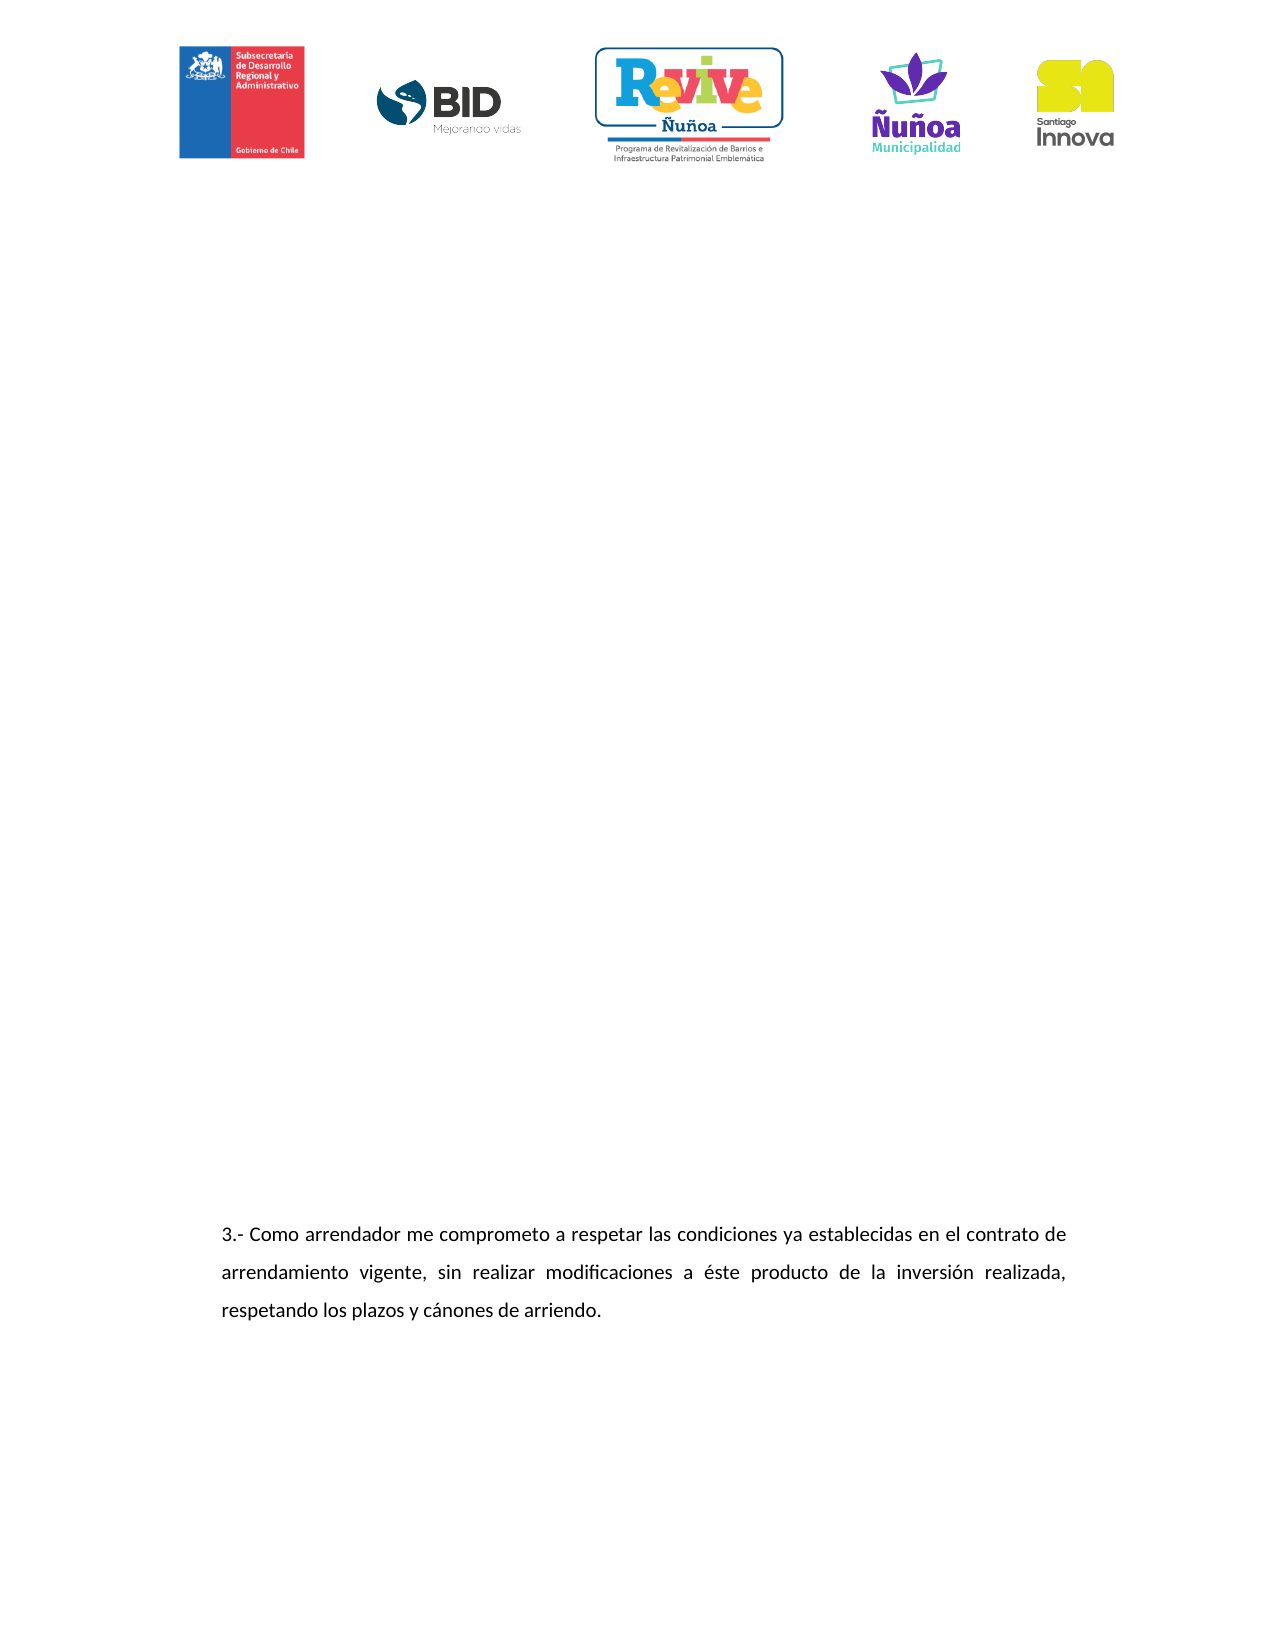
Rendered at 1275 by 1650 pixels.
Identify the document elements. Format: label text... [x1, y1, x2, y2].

picture [177, 41, 310, 166]
picture [872, 52, 961, 155]
picture [375, 73, 526, 136]
picture [591, 43, 786, 167]
picture [1029, 56, 1117, 150]
text 3.- Como arrendador me comprometo a respetar las condiciones ya establecidas en el contrato de arrendamiento vigente, sin realizar modificaciones a éste producto de la inversión realizada, respetando los plazos y cánones de arriendo. [221, 1221, 1068, 1323]
